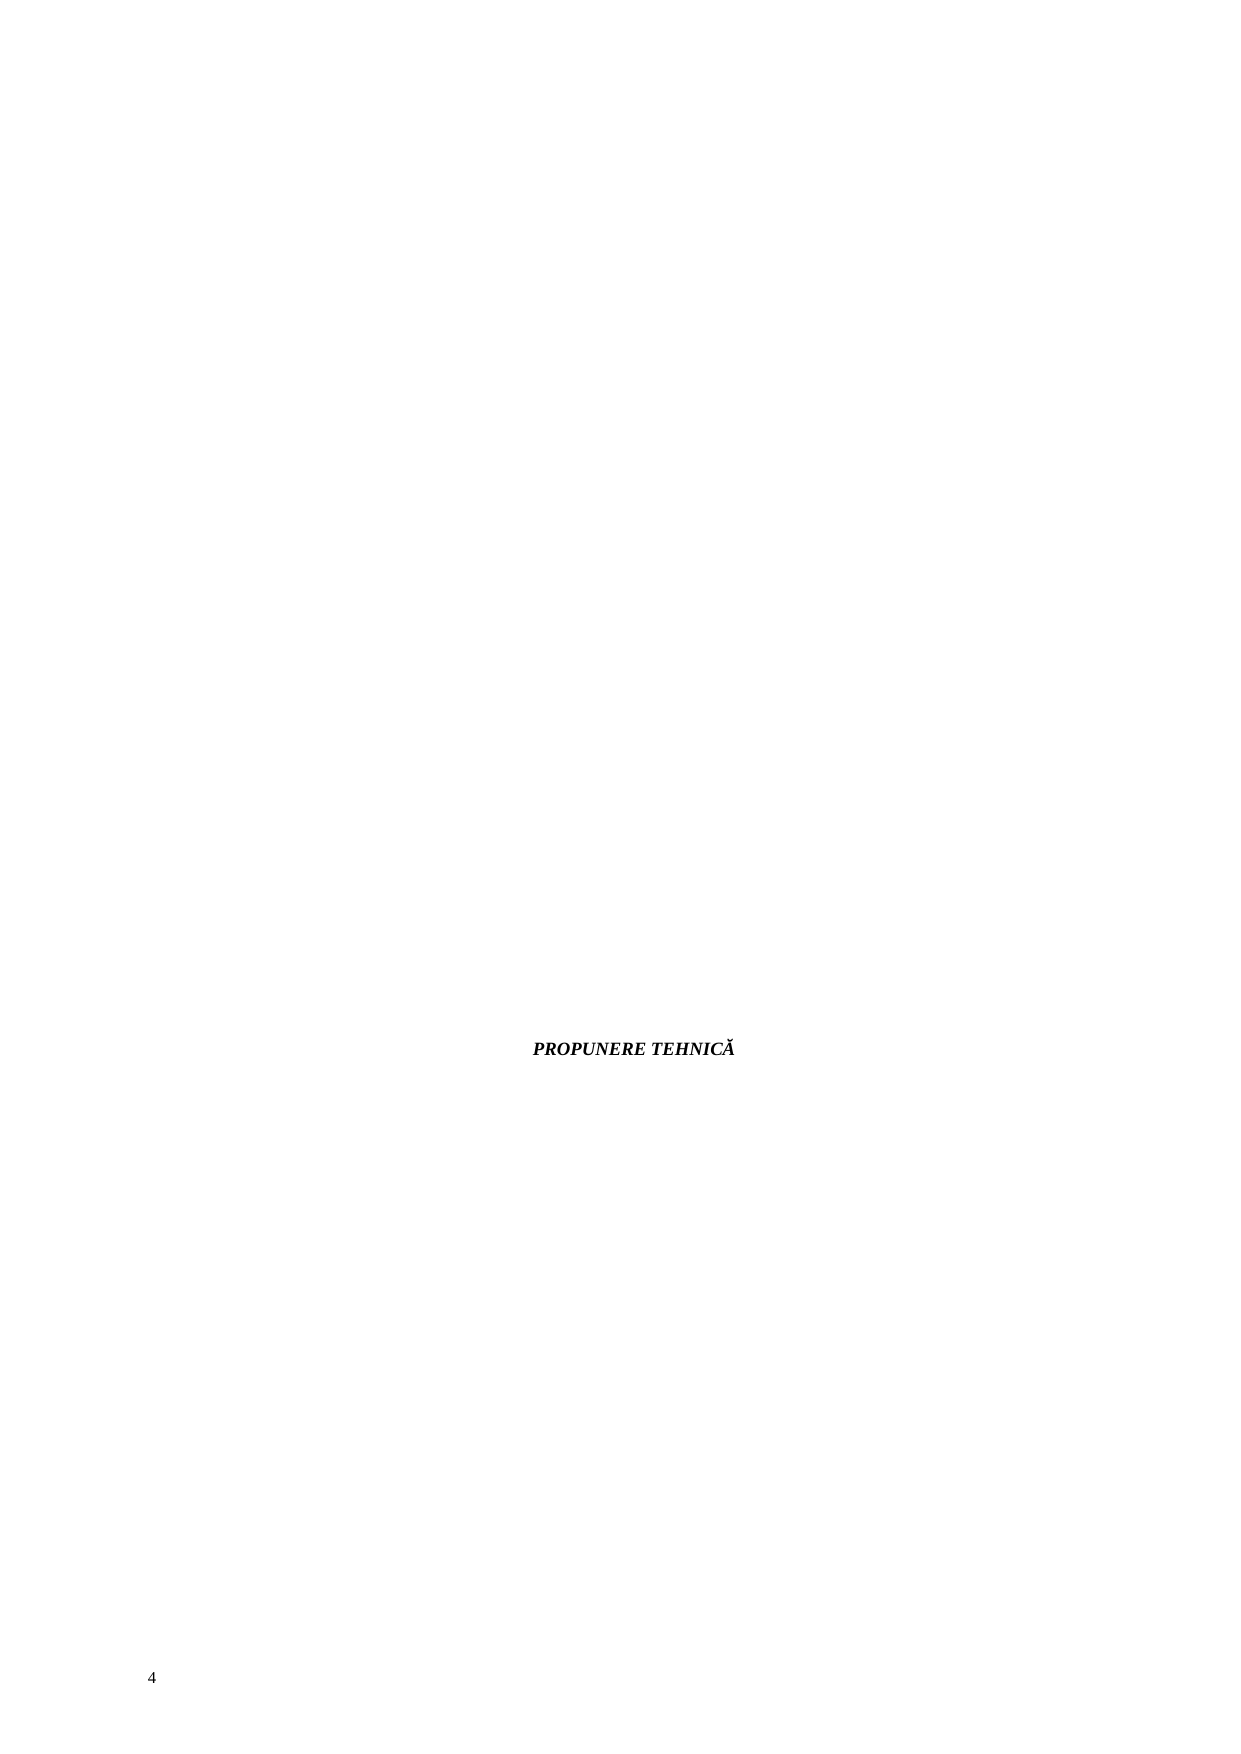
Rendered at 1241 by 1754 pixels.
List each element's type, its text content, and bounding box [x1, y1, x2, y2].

text PROPUNERE TEHNICĂ [148, 1037, 1122, 1059]
